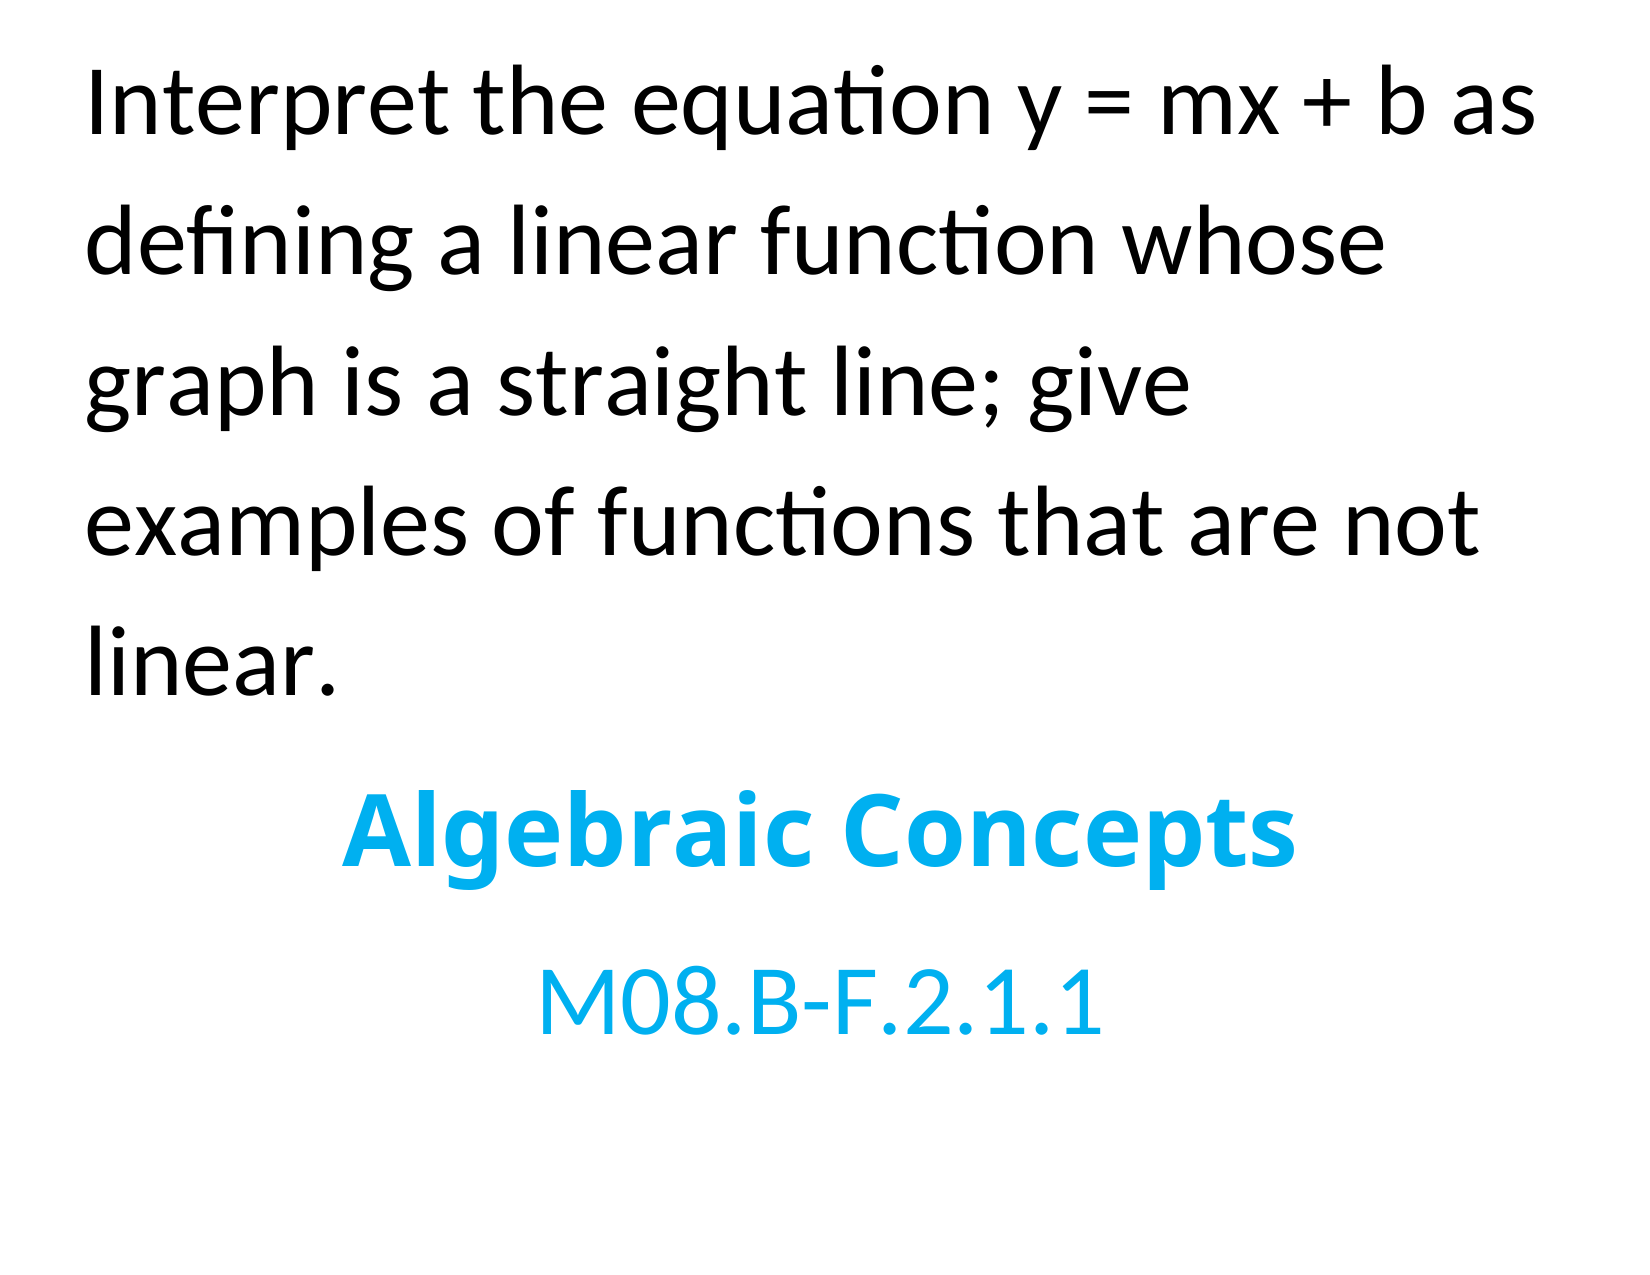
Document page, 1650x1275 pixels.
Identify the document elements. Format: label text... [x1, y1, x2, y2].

text Algebraic Concepts [84, 760, 1556, 896]
text M08.B-F.2.1.1 [84, 937, 1556, 1059]
text Interpret the equation y = mx + b as defining a linear function whose graph is a straight line; give examples of functions that are not linear. [84, 37, 1556, 721]
